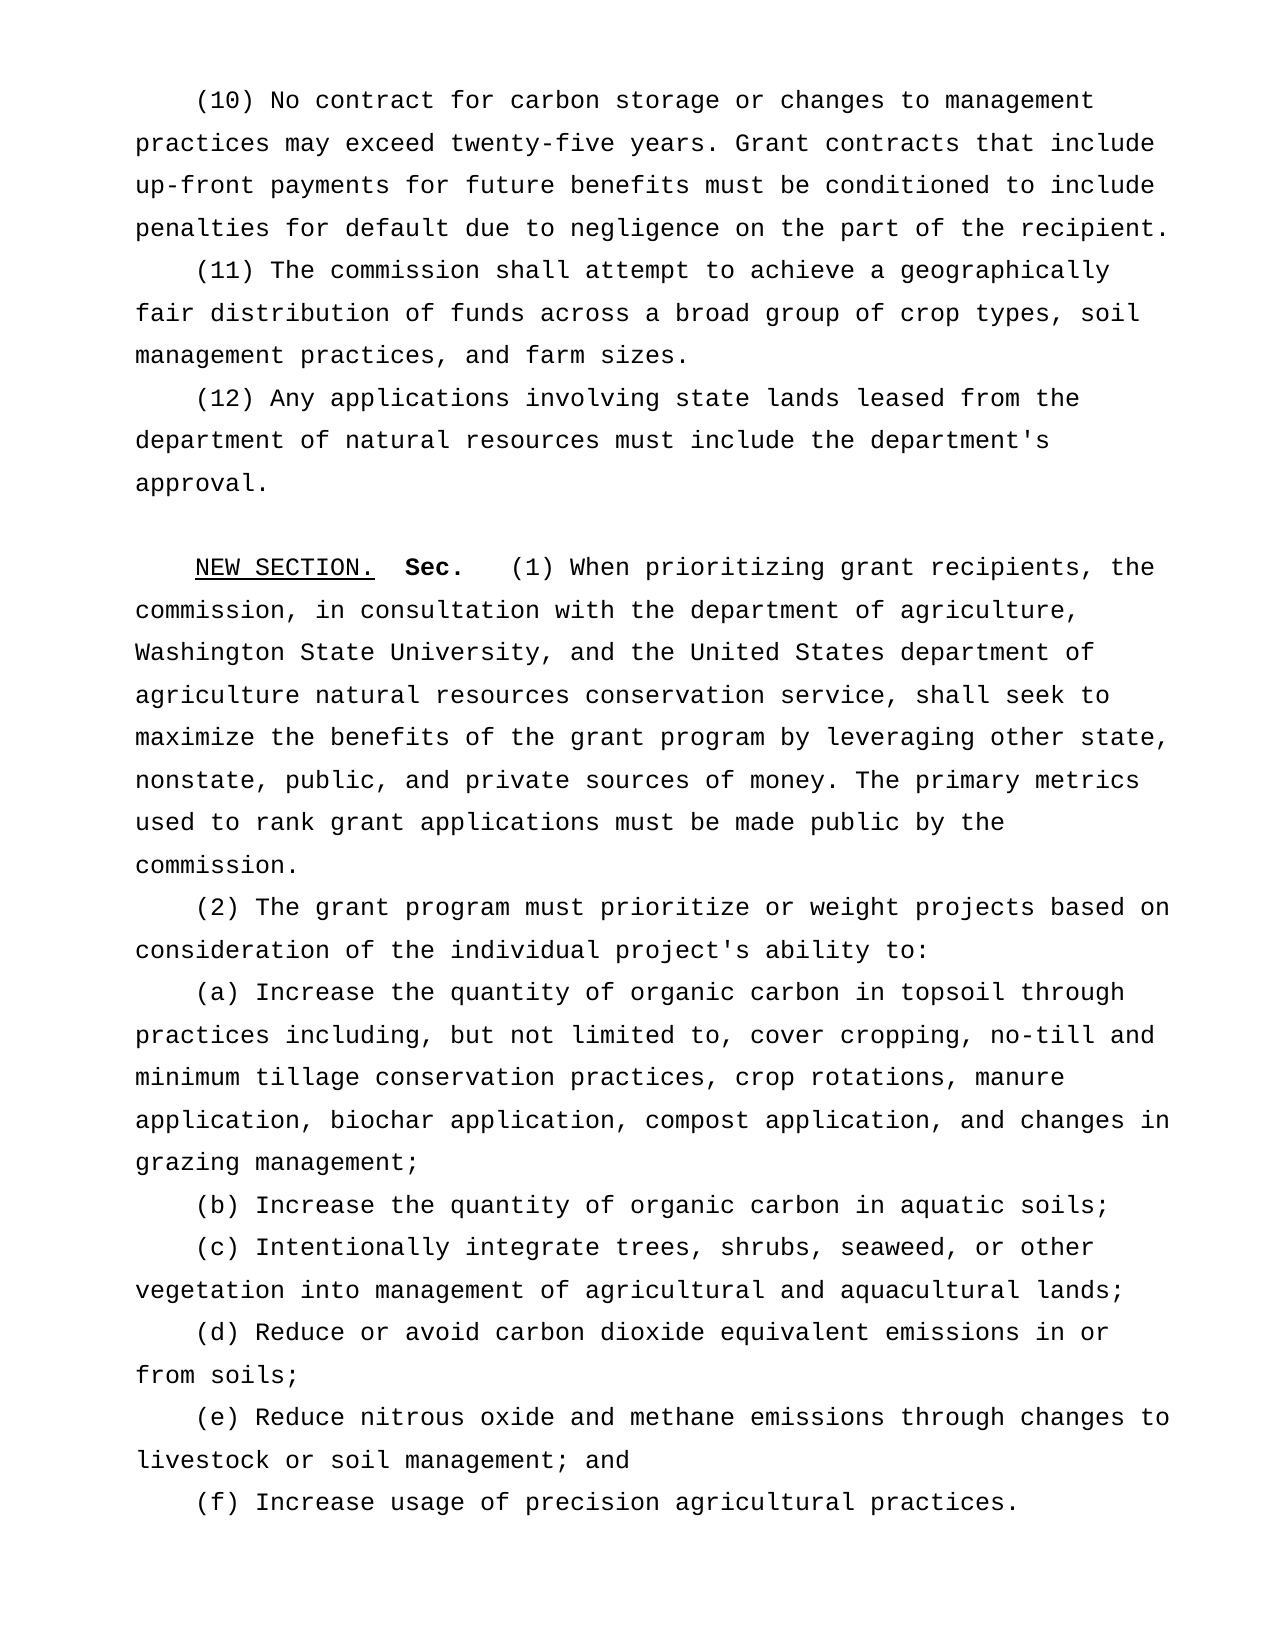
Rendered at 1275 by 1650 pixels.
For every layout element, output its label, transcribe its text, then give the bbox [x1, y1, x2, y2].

text (e) Reduce nitrous oxide and methane emissions through changes to livestock or soil management; and [135, 1392, 1170, 1477]
text (b) Increase the quantity of organic carbon in aquatic soils; [135, 1179, 1170, 1222]
text NEW SECTION. Sec. (1) When prioritizing grant recipients, the commission, in consultation with the department of agriculture, Washington State University, and the United States department of agriculture natural resources conservation service, shall seek to maximize the benefits of the grant program by leveraging other state, nonstate, public, and private sources of money. The primary metrics used to rank grant applications must be made public by the commission. [135, 542, 1170, 882]
text (d) Reduce or avoid carbon dioxide equivalent emissions in or from soils; [135, 1307, 1170, 1392]
text (c) Intentionally integrate trees, shrubs, seaweed, or other vegetation into management of agricultural and aquacultural lands; [135, 1222, 1170, 1307]
text (f) Increase usage of precision agricultural practices. [135, 1477, 1170, 1519]
text (12) Any applications involving state lands leased from the department of natural resources must include the department's approval. [135, 372, 1170, 500]
text (a) Increase the quantity of organic carbon in topsoil through practices including, but not limited to, cover cropping, no-till and minimum tillage conservation practices, crop rotations, manure application, biochar application, compost application, and changes in grazing management; [135, 967, 1170, 1179]
text (11) The commission shall attempt to achieve a geographically fair distribution of funds across a broad group of crop types, soil management practices, and farm sizes. [135, 245, 1170, 372]
text (2) The grant program must prioritize or weight projects based on consideration of the individual project's ability to: [135, 882, 1170, 967]
text (10) No contract for carbon storage or changes to management practices may exceed twenty-five years. Grant contracts that include up-front payments for future benefits must be conditioned to include penalties for default due to negligence on the part of the recipient. [135, 75, 1170, 245]
